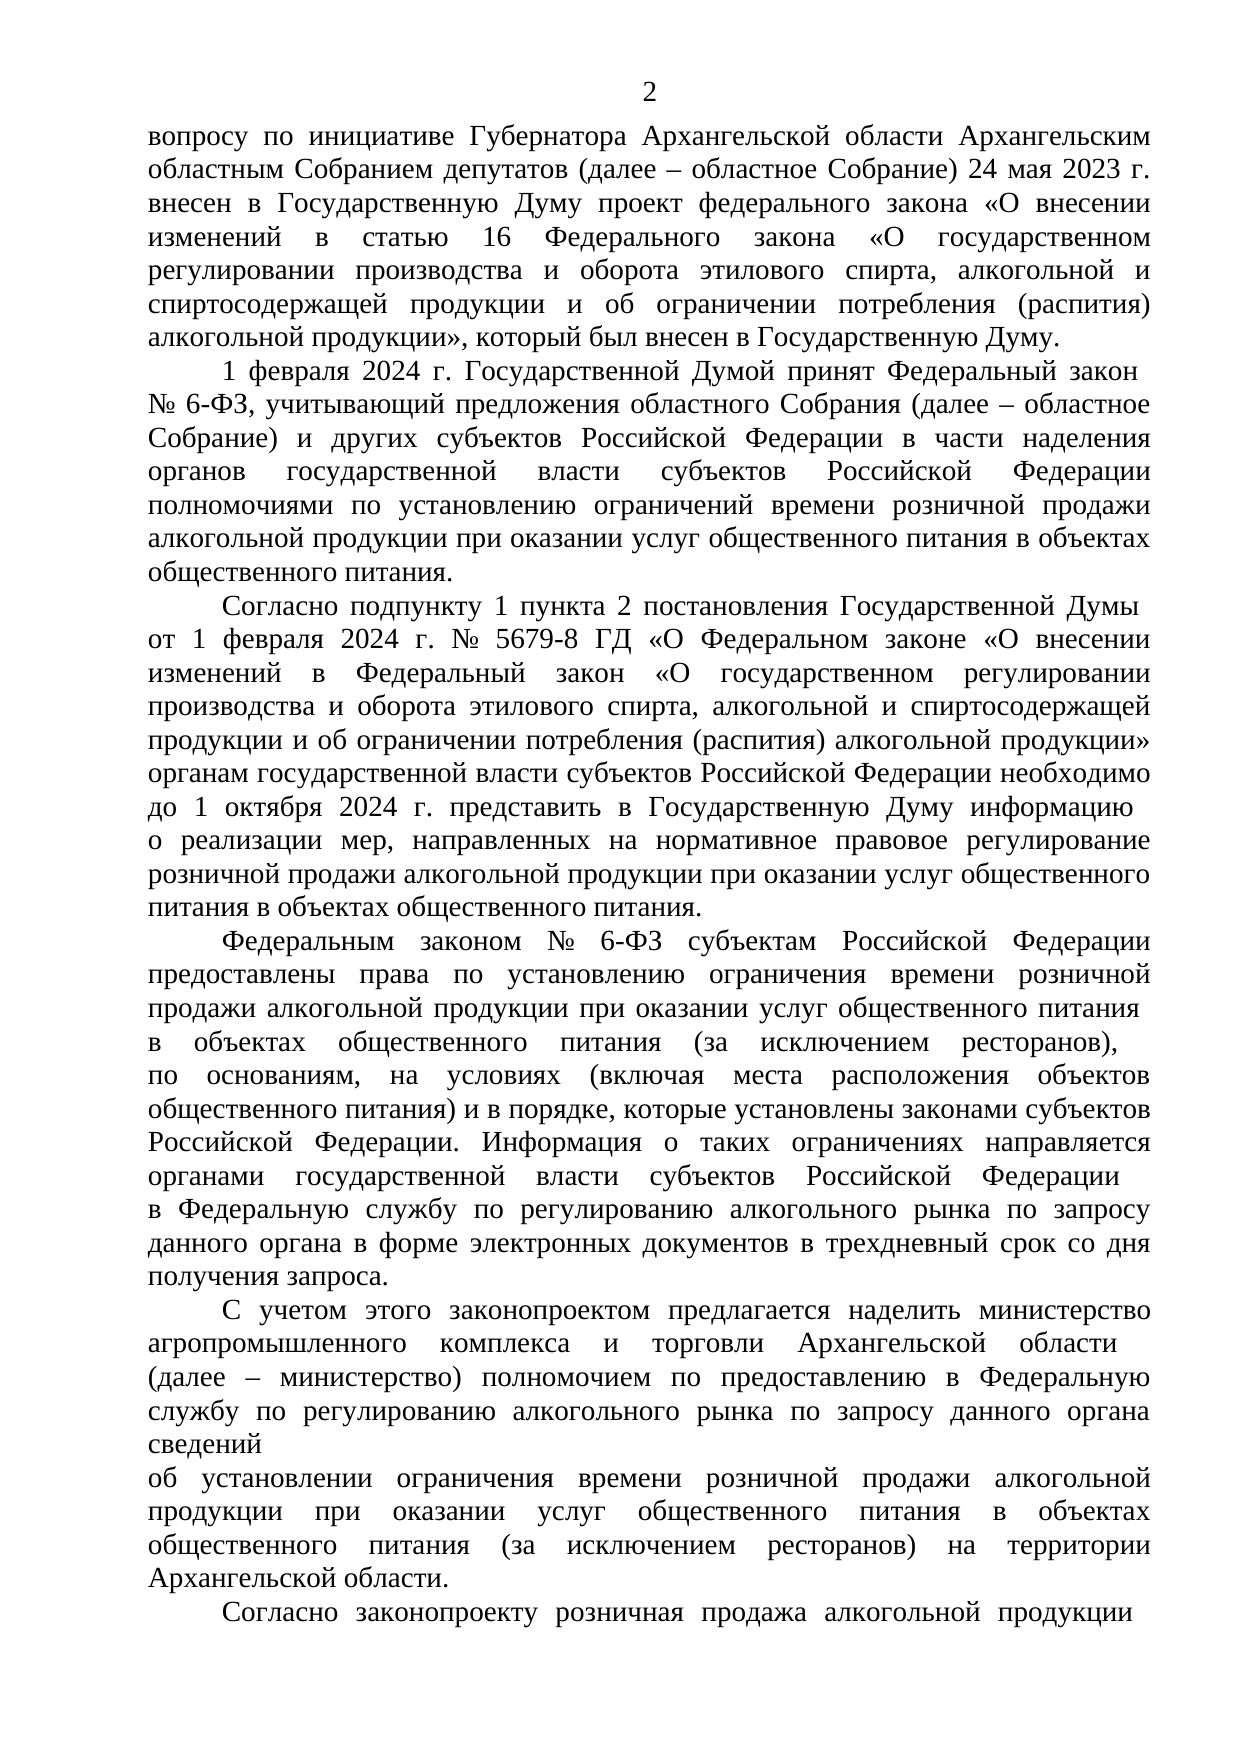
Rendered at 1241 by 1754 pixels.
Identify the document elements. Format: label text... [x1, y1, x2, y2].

text 1 февраля 2024 г. Государственной Думой принят Федеральный закон № 6-ФЗ, учитывающий предложения областного Собрания (далее – областное Собрание) и других субъектов Российской Федерации в части наделения органов государственной власти субъектов Российской Федерации полномочиями по установлению ограничений времени розничной продажи алкогольной продукции при оказании услуг общественного питания в объектах общественного питания. [148, 353, 1152, 588]
text Федеральным законом № 6-ФЗ субъектам Российской Федерации предоставлены права по установлению ограничения времени розничной продажи алкогольной продукции при оказании услуг общественного питания в объектах общественного питания (за исключением ресторанов), по основаниям, на условиях (включая места расположения объектов общественного питания) и в порядке, которые установлены законами субъектов Российской Федерации. Информация о таких ограничениях направляется органами государственной власти субъектов Российской Федерации в Федеральную службу по регулированию алкогольного рынка по запросу данного органа в форме электронных документов в трехдневный срок со дня получения запроса. [148, 923, 1152, 1292]
text С учетом этого законопроектом предлагается наделить министерство агропромышленного комплекса и торговли Архангельской области (далее – министерство) полномочием по предоставлению в Федеральную службу по регулированию алкогольного рынка по запросу данного органа сведений об установлении ограничения времени розничной продажи алкогольной продукции при оказании услуг общественного питания в объектах общественного питания (за исключением ресторанов) на территории Архангельской области. [148, 1292, 1152, 1594]
text Согласно подпункту 1 пункта 2 постановления Государственной Думы от 1 февраля 2024 г. № 5679-8 ГД «О Федеральном законе «О внесении изменений в Федеральный закон «О государственном регулировании производства и оборота этилового спирта, алкогольной и спиртосодержащей продукции и об ограничении потребления (распития) алкогольной продукции» органам государственной власти субъектов Российской Федерации необходимо до 1 октября 2024 г. представить в Государственную Думу информацию о реализации мер, направленных на нормативное правовое регулирование розничной продажи алкогольной продукции при оказании услуг общественного питания в объектах общественного питания. [148, 588, 1152, 923]
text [148, 1594, 1152, 1627]
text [148, 118, 1152, 353]
